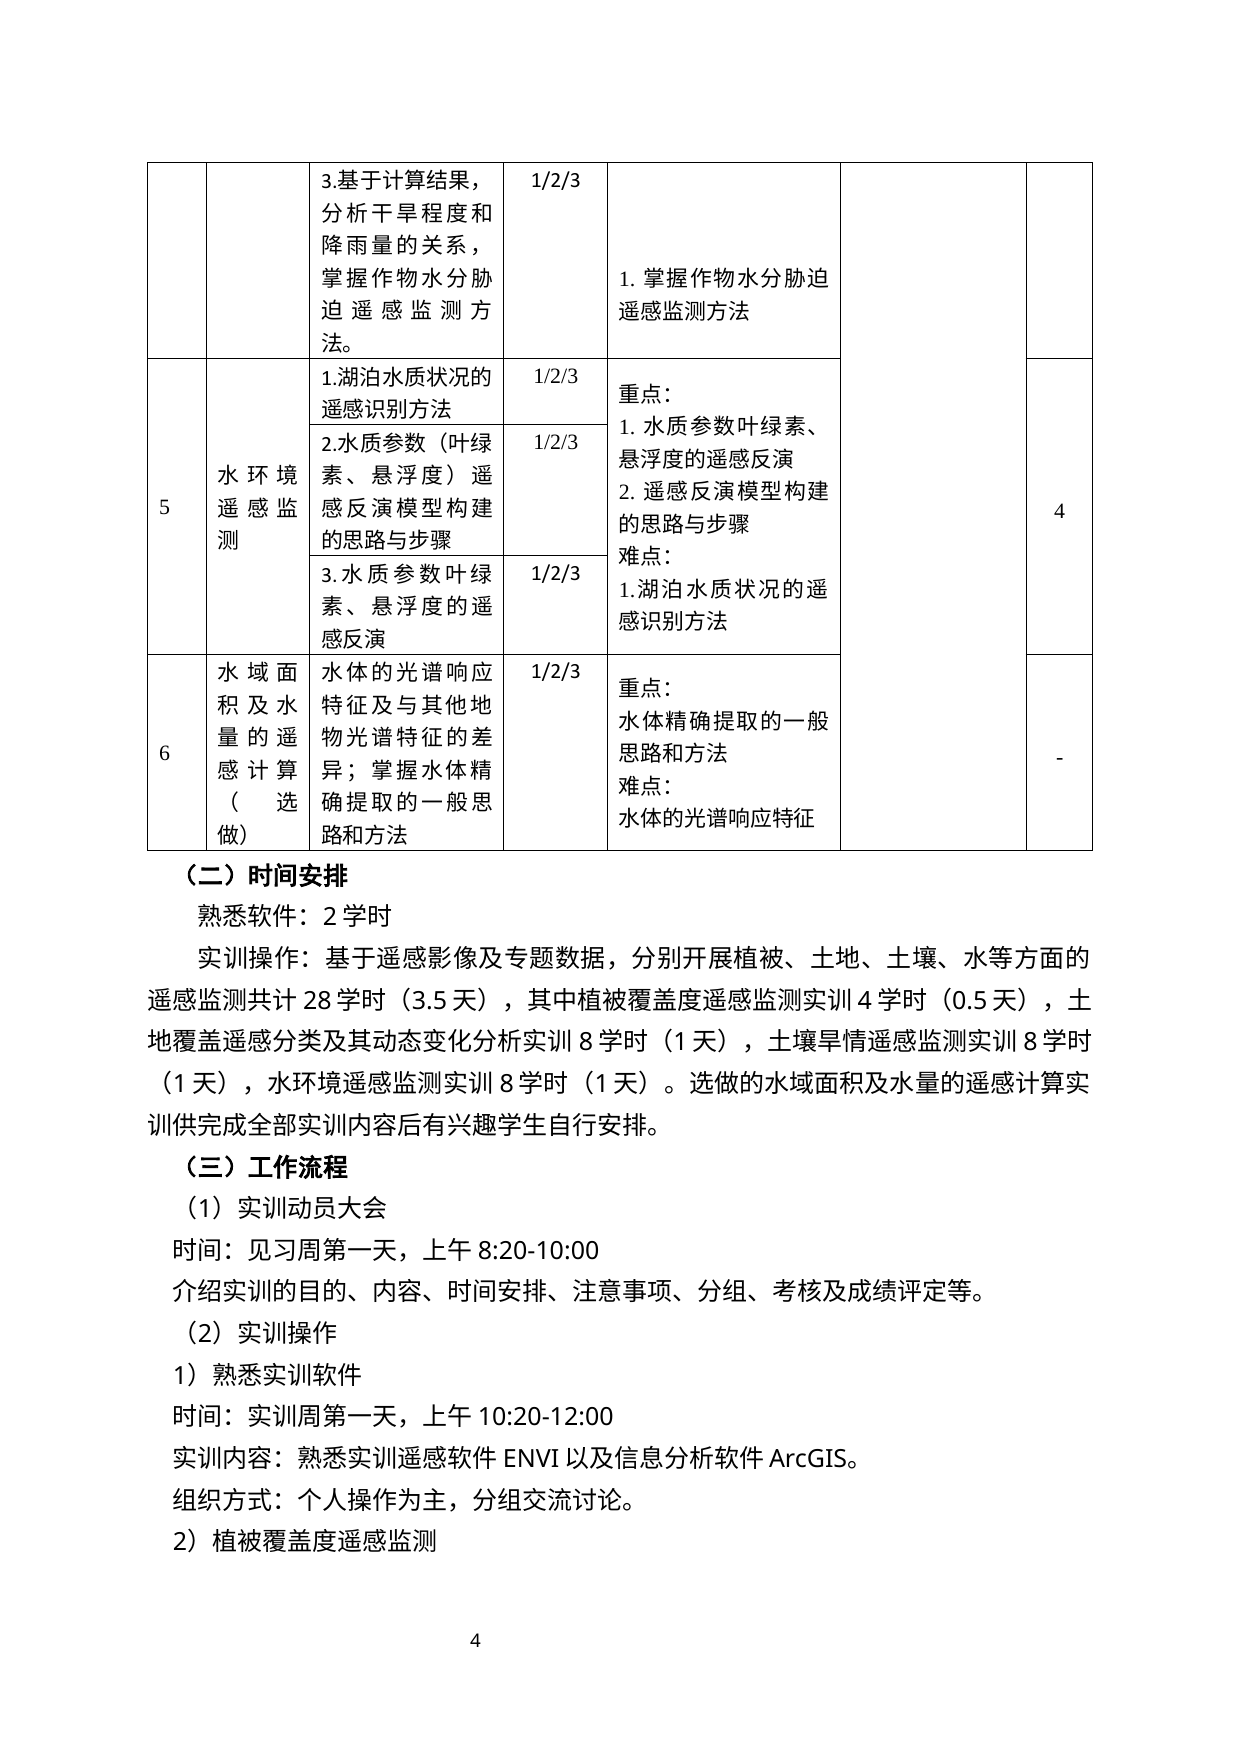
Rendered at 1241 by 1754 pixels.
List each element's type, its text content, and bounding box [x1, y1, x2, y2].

text （2）实训操作 [148, 1309, 1093, 1351]
table_cell 1.湖泊水质状况的遥感识别方法 [310, 359, 503, 424]
text 1）熟悉实训软件 [148, 1351, 1093, 1392]
table_cell 1/2/3 [504, 556, 607, 654]
table_cell 1/2/3 [504, 359, 607, 424]
table_cell 水域面积及水量的遥感计算（选做） [207, 655, 309, 850]
text （三）工作流程 [148, 1142, 1093, 1184]
text 介绍实训的目的、内容、时间安排、注意事项、分组、考核及成绩评定等。 [148, 1267, 1093, 1309]
table_cell 重点： 1. 水质参数叶绿素、悬浮度的遥感反演 2. 遥感反演模型构建的思路与步骤 难点： 1.湖泊水质状况的遥感识别方法 [608, 359, 840, 654]
text 时间：实训周第一天，上午10:20-12:00 [148, 1392, 1093, 1434]
table_cell 6 [148, 655, 206, 850]
text 实训内容：熟悉实训遥感软件ENVI以及信息分析软件ArcGIS。 [148, 1434, 1093, 1476]
text 2）植被覆盖度遥感监测 [148, 1517, 1093, 1559]
table_cell 4 [1027, 359, 1092, 654]
text （1）实训动员大会 [148, 1184, 1093, 1226]
table_cell 水环境遥感监测 [207, 359, 309, 654]
table_cell 重点： 水体精确提取的一般思路和方法 难点： 水体的光谱响应特征 [608, 655, 840, 850]
table_cell - [1027, 655, 1092, 850]
text 实训操作：基于遥感影像及专题数据，分别开展植被、土地、土壤、水等方面的遥感监测共计28学时（3.5天），其中植被覆盖度遥感监测实训4学时（0.5天），土地覆盖遥感分类及其动态变化分析实训8学时（1天），土壤旱情遥感监测实训8学时（1天），水环境遥感监测实训8学时（1天）。选做的水域面积及水量的遥感计算实训供完成全部实训内容后有兴趣学生自行安排。 [148, 934, 1093, 1142]
text 组织方式：个人操作为主，分组交流讨论。 [148, 1476, 1093, 1517]
table_cell 1/2/3 [504, 655, 607, 850]
table_cell 3.基于计算结果，分析干旱程度和降雨量的关系，掌握作物水分胁迫遥感监测方法。 [310, 163, 503, 358]
text 熟悉软件：2学时 [148, 892, 1093, 934]
table_cell 水体的光谱响应特征及与其他地物光谱特征的差异；掌握水体精确提取的一般思路和方法 [310, 655, 503, 850]
text 时间：见习周第一天，上午8:20-10:00 [148, 1226, 1093, 1267]
table_cell 1/2/3 [504, 163, 607, 358]
table_cell 1/2/3 [504, 425, 607, 555]
table_cell 3.水质参数叶绿素、悬浮度的遥感反演 [310, 556, 503, 654]
text （二）时间安排 [148, 851, 1093, 892]
table_cell 2.水质参数（叶绿素、悬浮度）遥感反演模型构建的思路与步骤 [310, 425, 503, 555]
table_cell 5 [148, 359, 206, 654]
